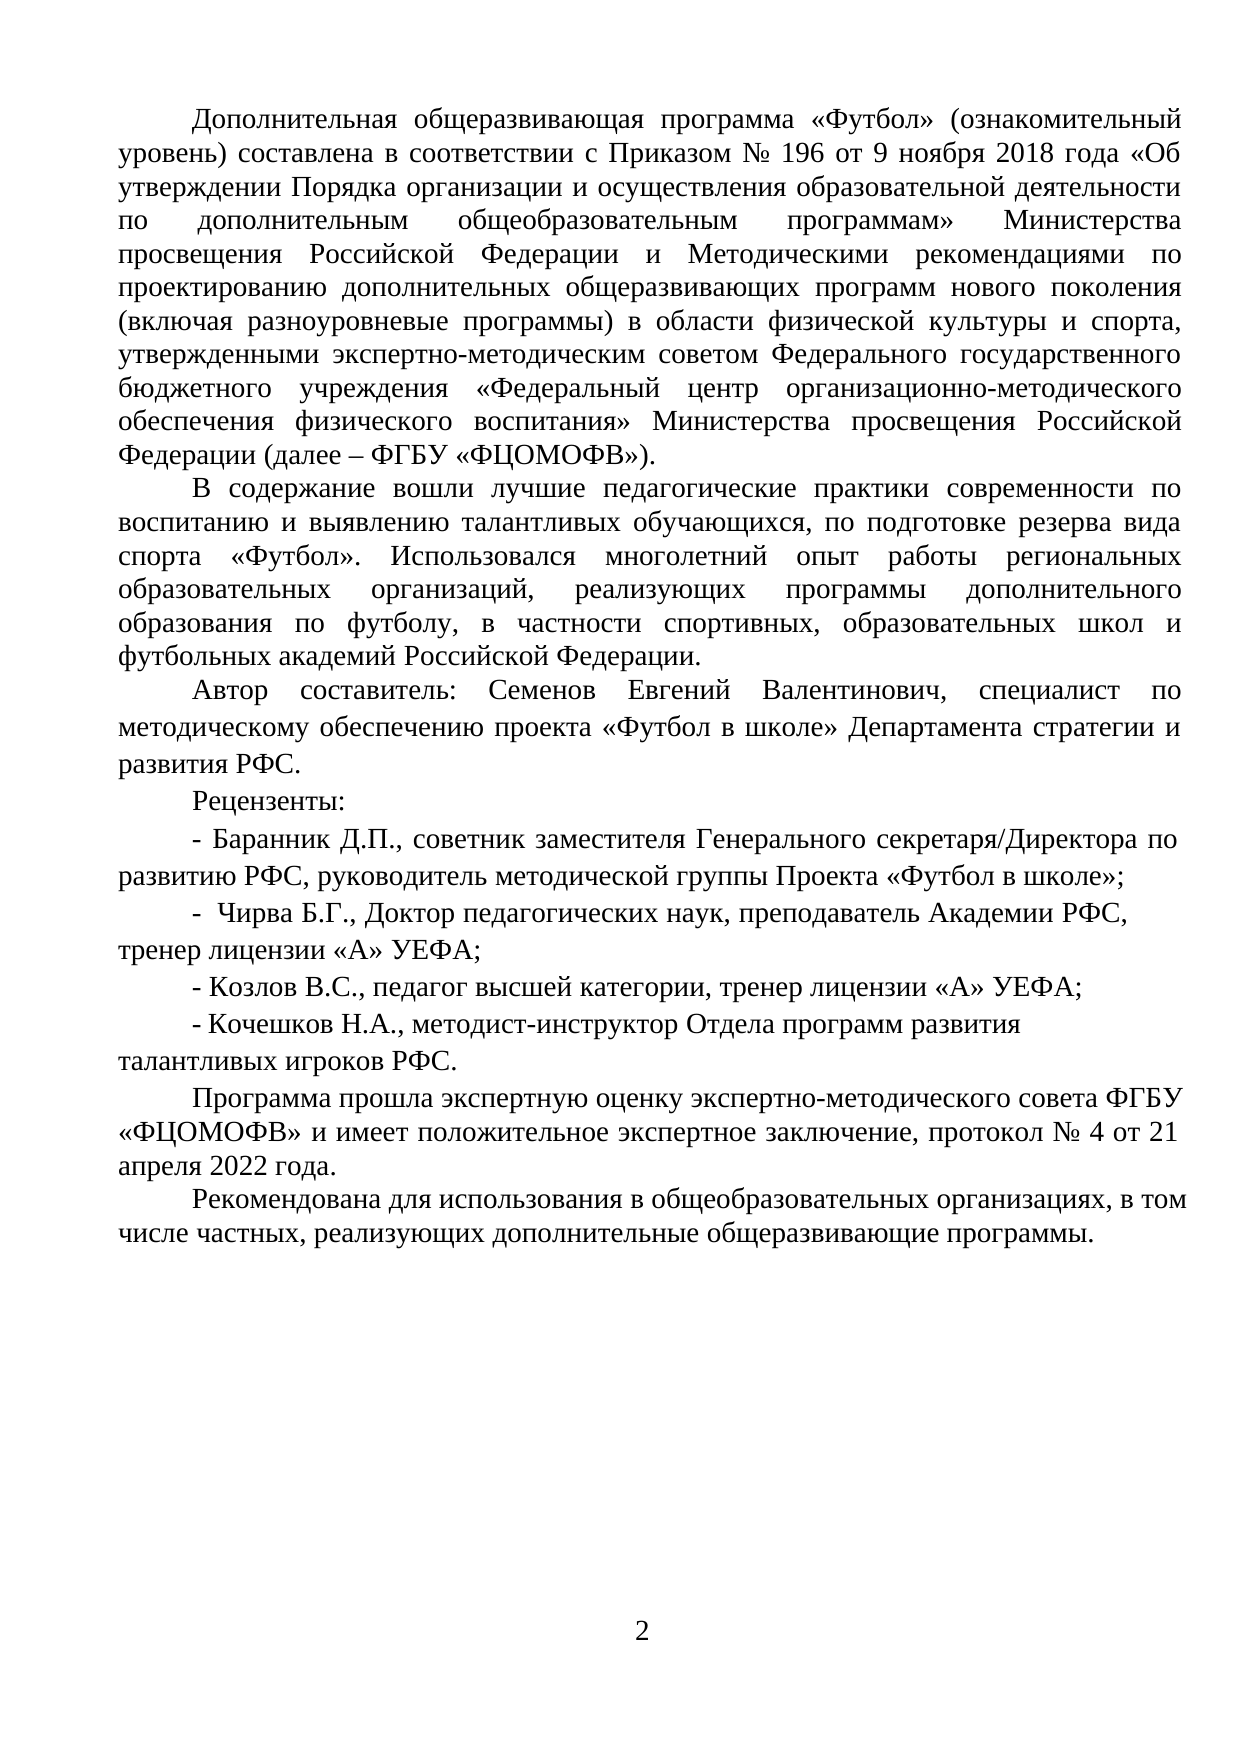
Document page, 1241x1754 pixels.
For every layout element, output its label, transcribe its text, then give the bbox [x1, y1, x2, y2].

text Рецензенты: [192, 783, 1203, 817]
text Дополнительная общеразвивающая программа «Футбол» (ознакомительный уровень) составлена в соответствии с Приказом № 196 от 9 ноября 2018 года «Об утверждении Порядка организации и осуществления образовательной деятельности по дополнительным общеобразовательным программам» Министерства просвещения Российской Федерации и Методическими рекомендациями по проектированию дополнительных общеразвивающих программ нового поколения (включая разноуровневые программы) в области физической культуры и спорта, утвержденными экспертно-методическим советом Федерального государственного бюджетного учреждения «Федеральный центр организационно-методического обеспечения физического воспитания» Министерства просвещения Российской Федерации (далее – ФГБУ «ФЦОМОФВ»). [118, 102, 1182, 471]
text Автор составитель: Семенов Евгений Валентинович, специалист по методическому обеспечению проекта «Футбол в школе» Департамента стратегии и развития РФС. [118, 672, 1182, 779]
text Программа прошла экспертную оценку экспертно-методического совета ФГБУ [192, 1081, 1203, 1114]
list Кочешков Н.А., методист-инструктор Отдела программ развития талантливых игроков РФС. [118, 1007, 1181, 1077]
text В содержание вошли лучшие педагогические практики современности по воспитанию и выявлению талантливых обучающихся, по подготовке резерва вида спорта «Футбол». Использовался многолетний опыт работы региональных образовательных организаций, реализующих программы дополнительного образования по футболу, в частности спортивных, образовательных школ и футбольных академий Российской Федерации. [118, 471, 1182, 672]
list Козлов В.С., педагог высшей категории, тренер лицензии «А» УЕФА; [192, 969, 1203, 1003]
text «ФЦОМОФВ» и имеет положительное экспертное заключение, протокол № 4 от 21 апреля 2022 года. [118, 1114, 1203, 1181]
list Баранник Д.П., советник заместителя Генерального секретаря/Директора по развитию РФС, руководитель методической группы Проекта «Футбол в школе»; [118, 821, 1181, 891]
list Чирва Б.Г., Доктор педагогических наук, преподаватель Академии РФС, тренер лицензии «А» УЕФА; [118, 895, 1181, 965]
text Рекомендована для использования в общеобразовательных организациях, в том числе частных, реализующих дополнительные общеразвивающие программы. [118, 1181, 1203, 1248]
